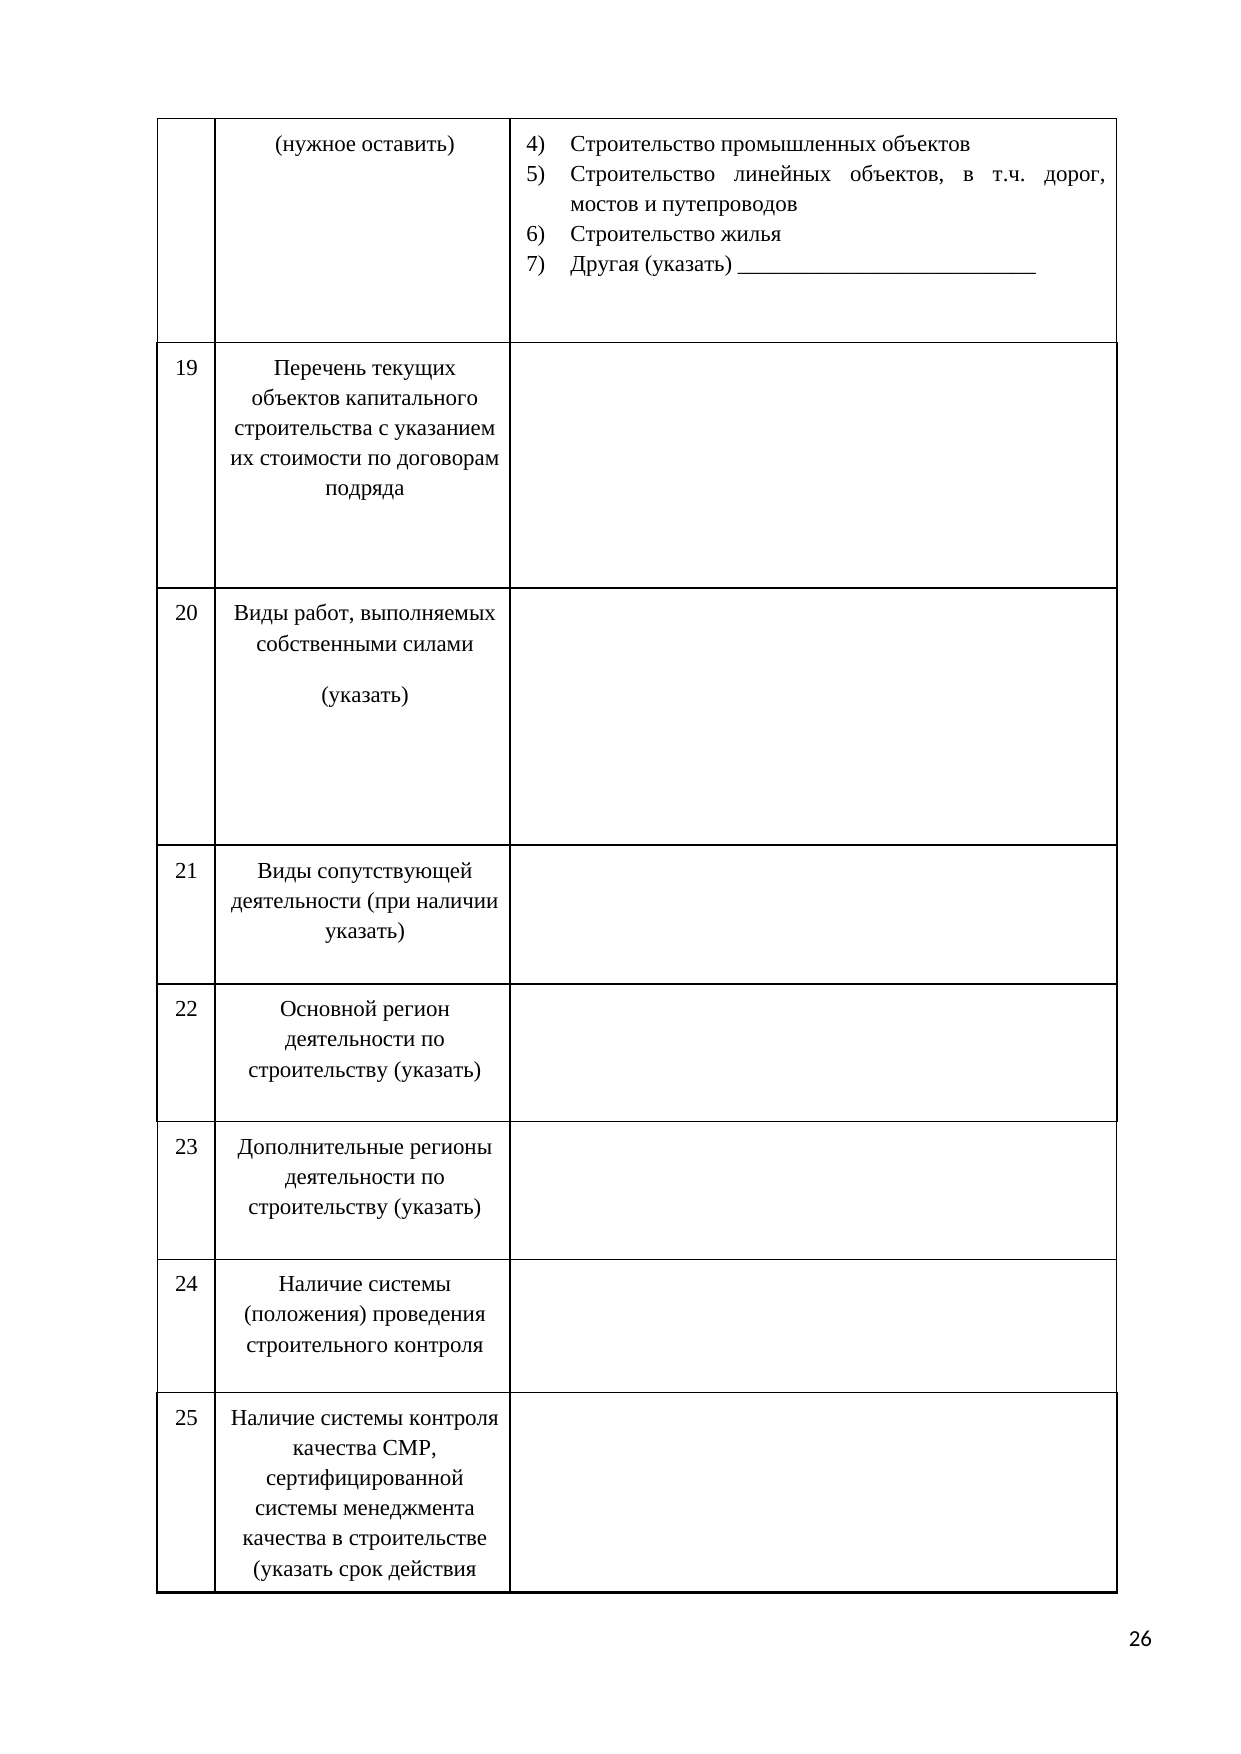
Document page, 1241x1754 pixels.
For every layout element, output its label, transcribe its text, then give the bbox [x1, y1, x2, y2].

table_cell 22 [158, 985, 214, 1121]
table_cell 23 [158, 1122, 214, 1259]
table_cell Виды сопутствующей деятельности (при наличии указать) [216, 846, 509, 983]
table_cell 24 [158, 1260, 214, 1392]
table_cell Дополнительные регионы деятельности по строительству (указать) [216, 1122, 509, 1259]
table_cell [511, 589, 1116, 844]
table_cell [511, 846, 1116, 983]
table_cell [511, 1260, 1116, 1392]
table_cell [511, 343, 1116, 587]
table_cell 18 [158, 119, 214, 342]
table_cell Основной регион деятельности по строительству (указать) [216, 985, 509, 1121]
table_cell Перечень текущих объектов капитального строительства с указанием их стоимости по договорам подряда [216, 343, 509, 587]
table_cell [511, 985, 1116, 1121]
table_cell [216, 119, 509, 342]
table_cell [511, 1122, 1116, 1259]
table_cell [511, 1393, 1116, 1591]
table_cell 21 [158, 846, 214, 983]
table_cell 19 [158, 343, 214, 587]
table_cell 25 [158, 1393, 214, 1591]
table_cell Наличие системы (положения) проведения строительного контроля [216, 1260, 509, 1392]
table_cell Виды работ, выполняемых собственными силами (указать) [216, 589, 509, 844]
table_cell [511, 119, 1116, 342]
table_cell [216, 1393, 509, 1591]
table_cell 20 [158, 589, 214, 844]
